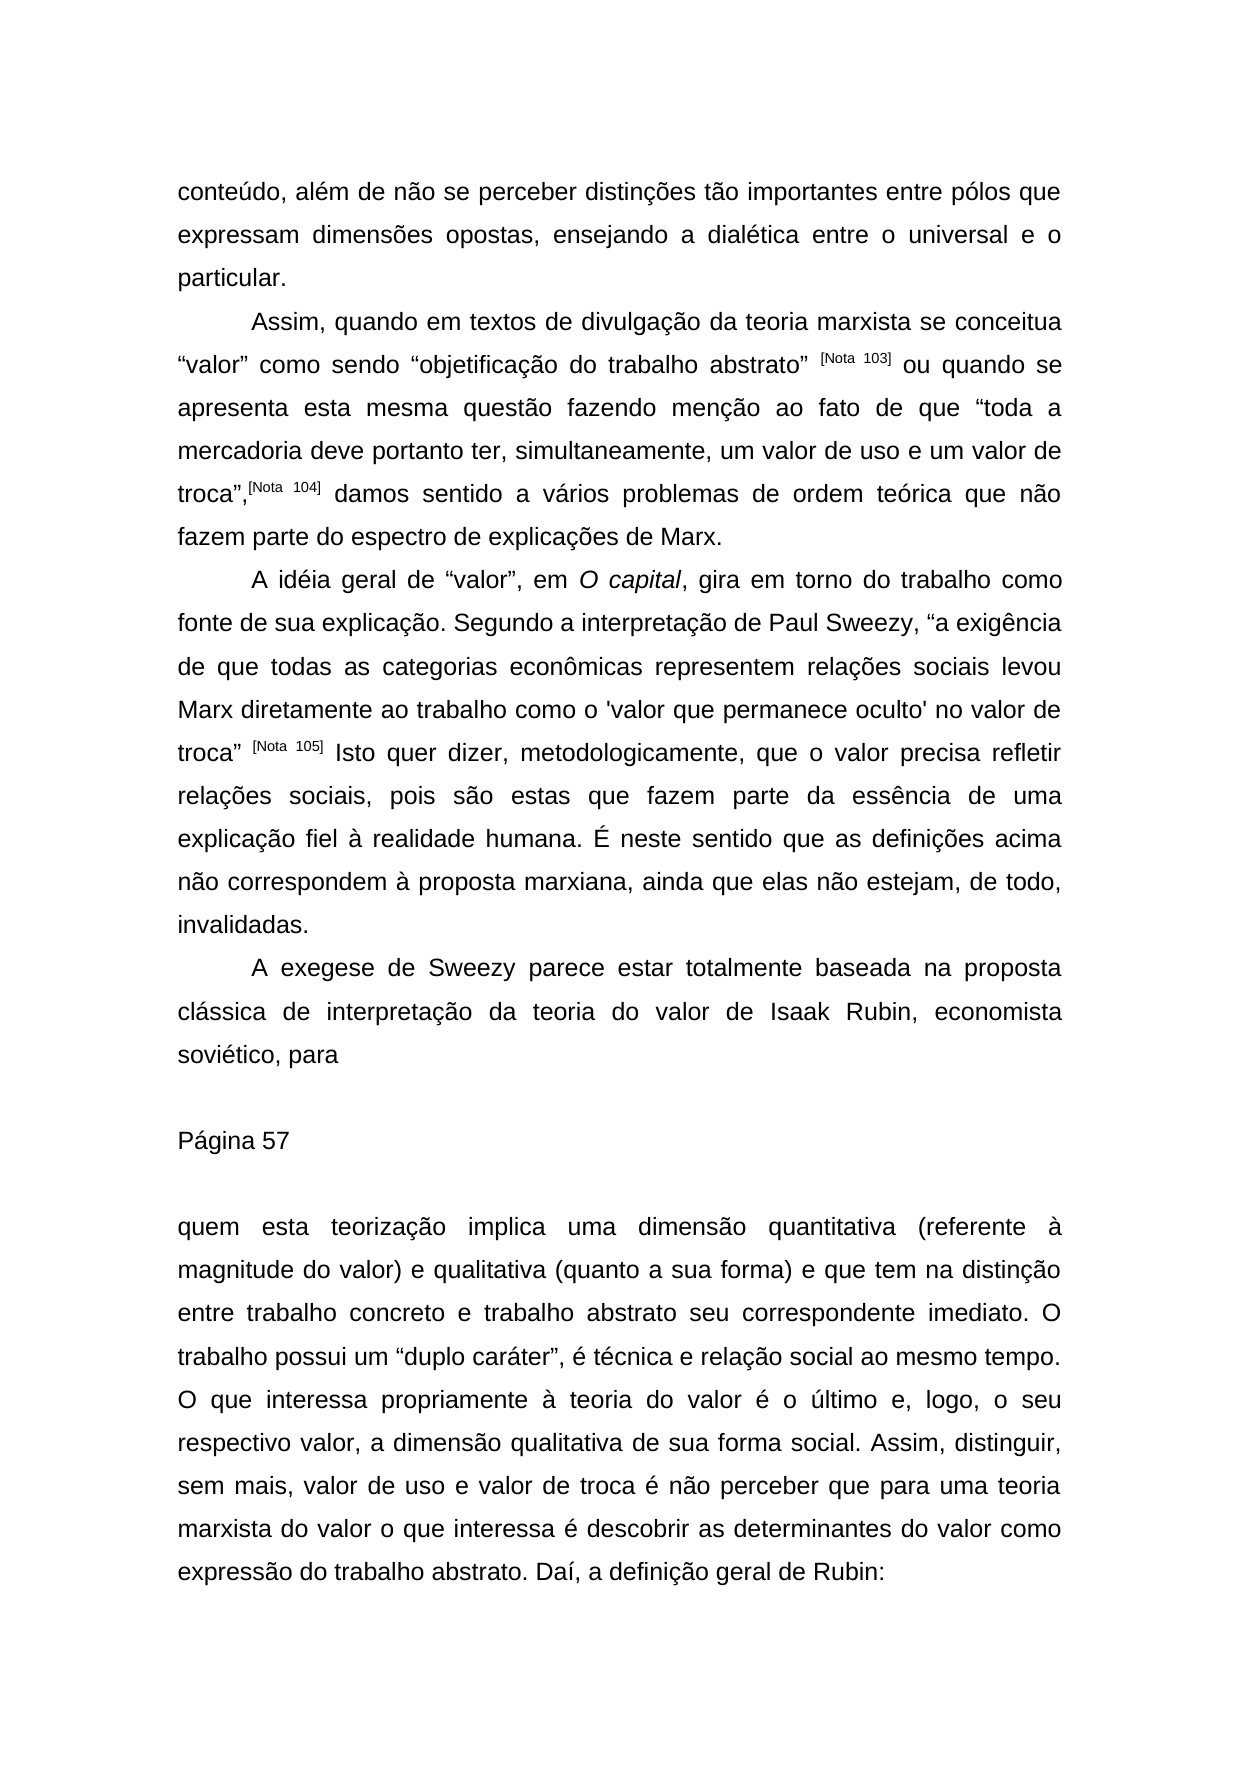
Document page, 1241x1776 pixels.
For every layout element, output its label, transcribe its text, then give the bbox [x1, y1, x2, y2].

text quem esta teorização implica uma dimensão quantitativa (referente à magnitude do valor) e qualitativa (quanto a sua forma) e que tem na distinção entre trabalho concreto e trabalho abstrato seu correspondente imediato. O trabalho possui um “duplo caráter”, é técnica e relação social ao mesmo tempo. O que interessa propriamente à teoria do valor é o último e, logo, o seu respectivo valor, a dimensão qualitativa de sua forma social. Assim, distinguir, sem mais, valor de uso e valor de troca é não perceber que para uma teoria marxista do valor o que interessa é descobrir as determinantes do valor como expressão do trabalho abstrato. Daí, a definição geral de Rubin: [177, 1212, 1063, 1586]
text A exegese de Sweezy parece estar totalmente baseada na proposta clássica de interpretação da teoria do valor de Isaak Rubin, economista soviético, para [177, 953, 1063, 1068]
text Página 57 [177, 1126, 1063, 1155]
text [177, 177, 1063, 292]
text A idéia geral de “valor”, em O capital, gira em torno do trabalho como fonte de sua explicação. Segundo a interpretação de Paul Sweezy, “a exigência de que todas as categorias econômicas representem relações sociais levou Marx diretamente ao trabalho como o 'valor que permanece oculto' no valor de troca” [Nota 105] Isto quer dizer, metodologicamente, que o valor precisa refletir relações sociais, pois são estas que fazem parte da essência de uma explicação fiel à realidade humana. É neste sentido que as definições acima não correspondem à proposta marxiana, ainda que elas não estejam, de todo, invalidadas. [177, 565, 1063, 939]
text Assim, quando em textos de divulgação da teoria marxista se conceitua “valor” como sendo “objetificação do trabalho abstrato” [Nota 103] ou quando se apresenta esta mesma questão fazendo menção ao fato de que “toda a mercadoria deve portanto ter, simultaneamente, um valor de uso e um valor de troca”,[Nota 104] damos sentido a vários problemas de ordem teórica que não fazem parte do espectro de explicações de Marx. [177, 307, 1063, 551]
